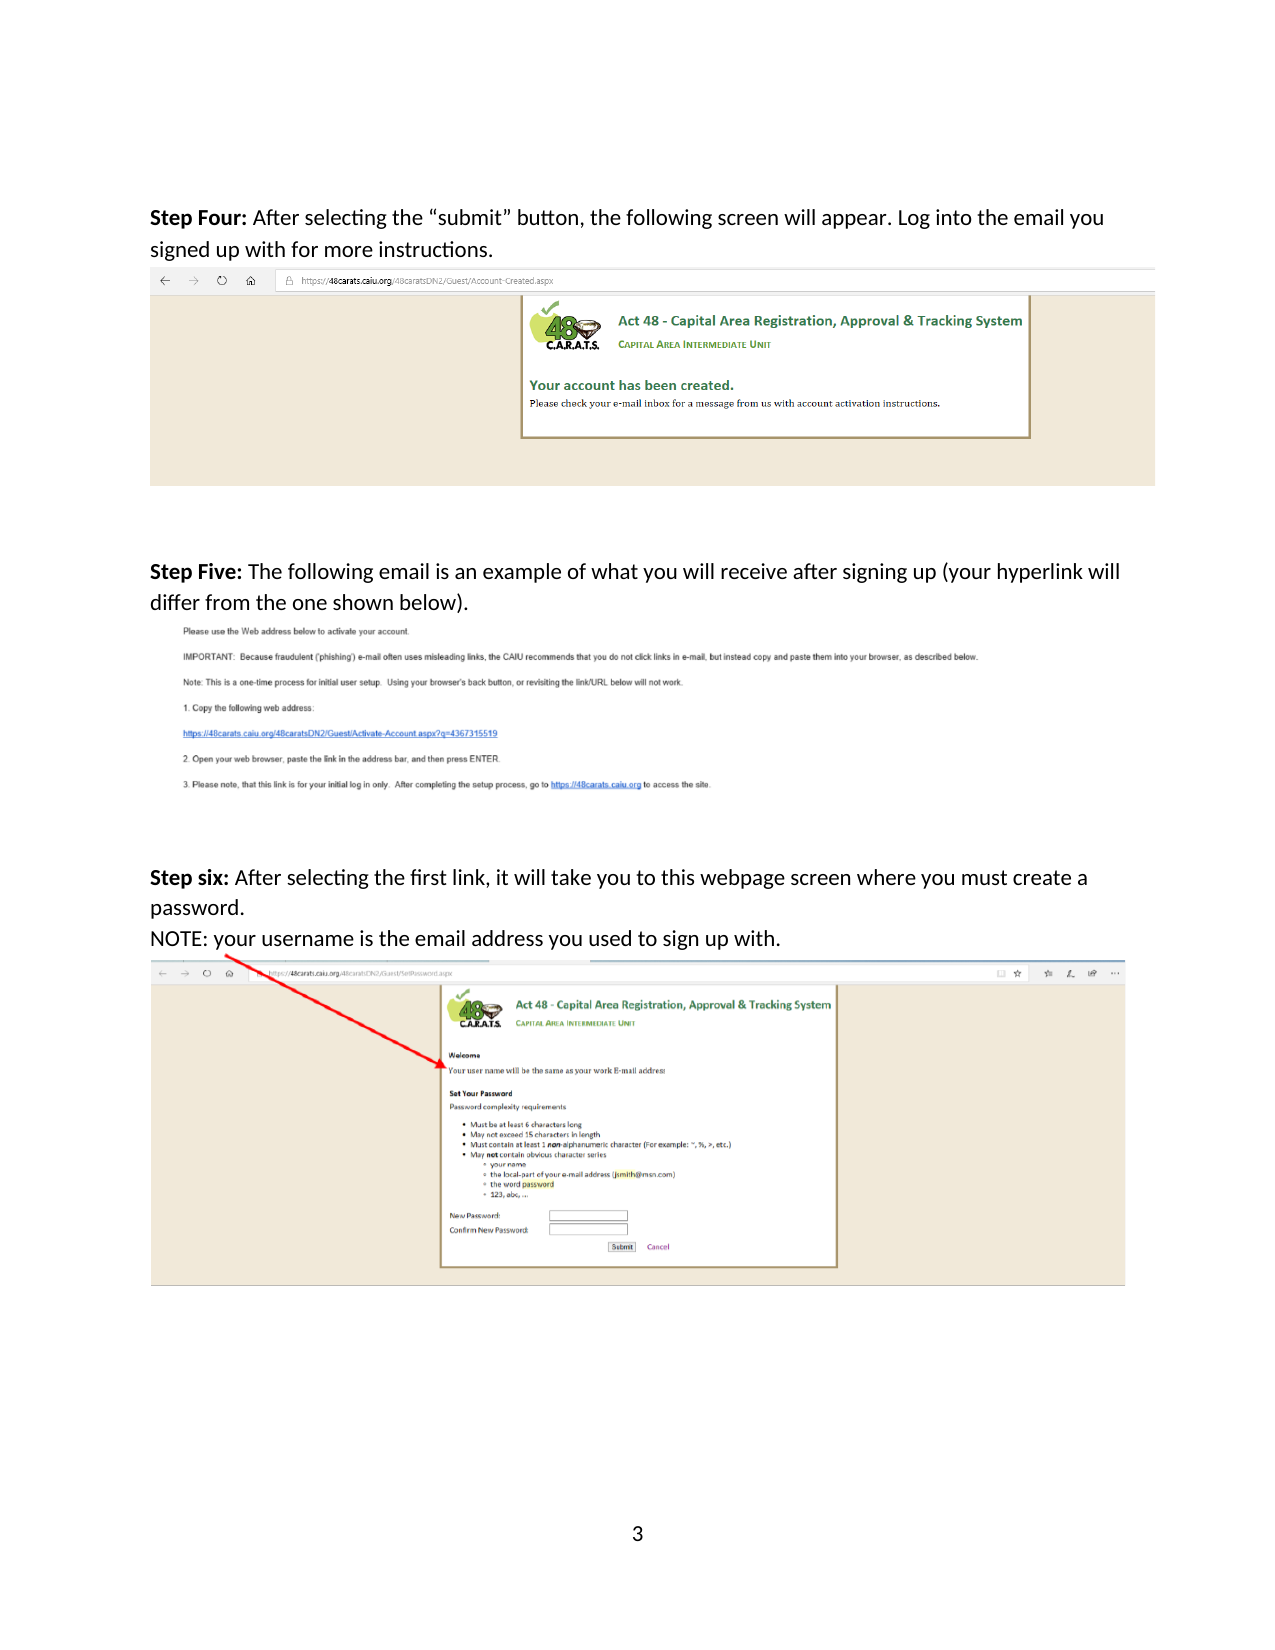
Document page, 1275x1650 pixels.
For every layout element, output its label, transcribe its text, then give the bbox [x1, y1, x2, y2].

picture [150, 617, 1094, 801]
picture [150, 953, 1125, 1286]
text Step Five: The following email is an example of what you will receive after signing up (your hyperlink will differ from the one shown below). [150, 557, 1125, 616]
picture [150, 267, 1156, 486]
text Step six: After selecting the first link, it will take you to this webpage screen where you must create a password. [150, 863, 1125, 921]
text NOTE: your username is the email address you used to sign up with. [150, 924, 1125, 952]
text Step Four: After selecting the “submit” button, the following screen will appear. Log into the email you signed up with for more instructions. [150, 203, 1125, 267]
